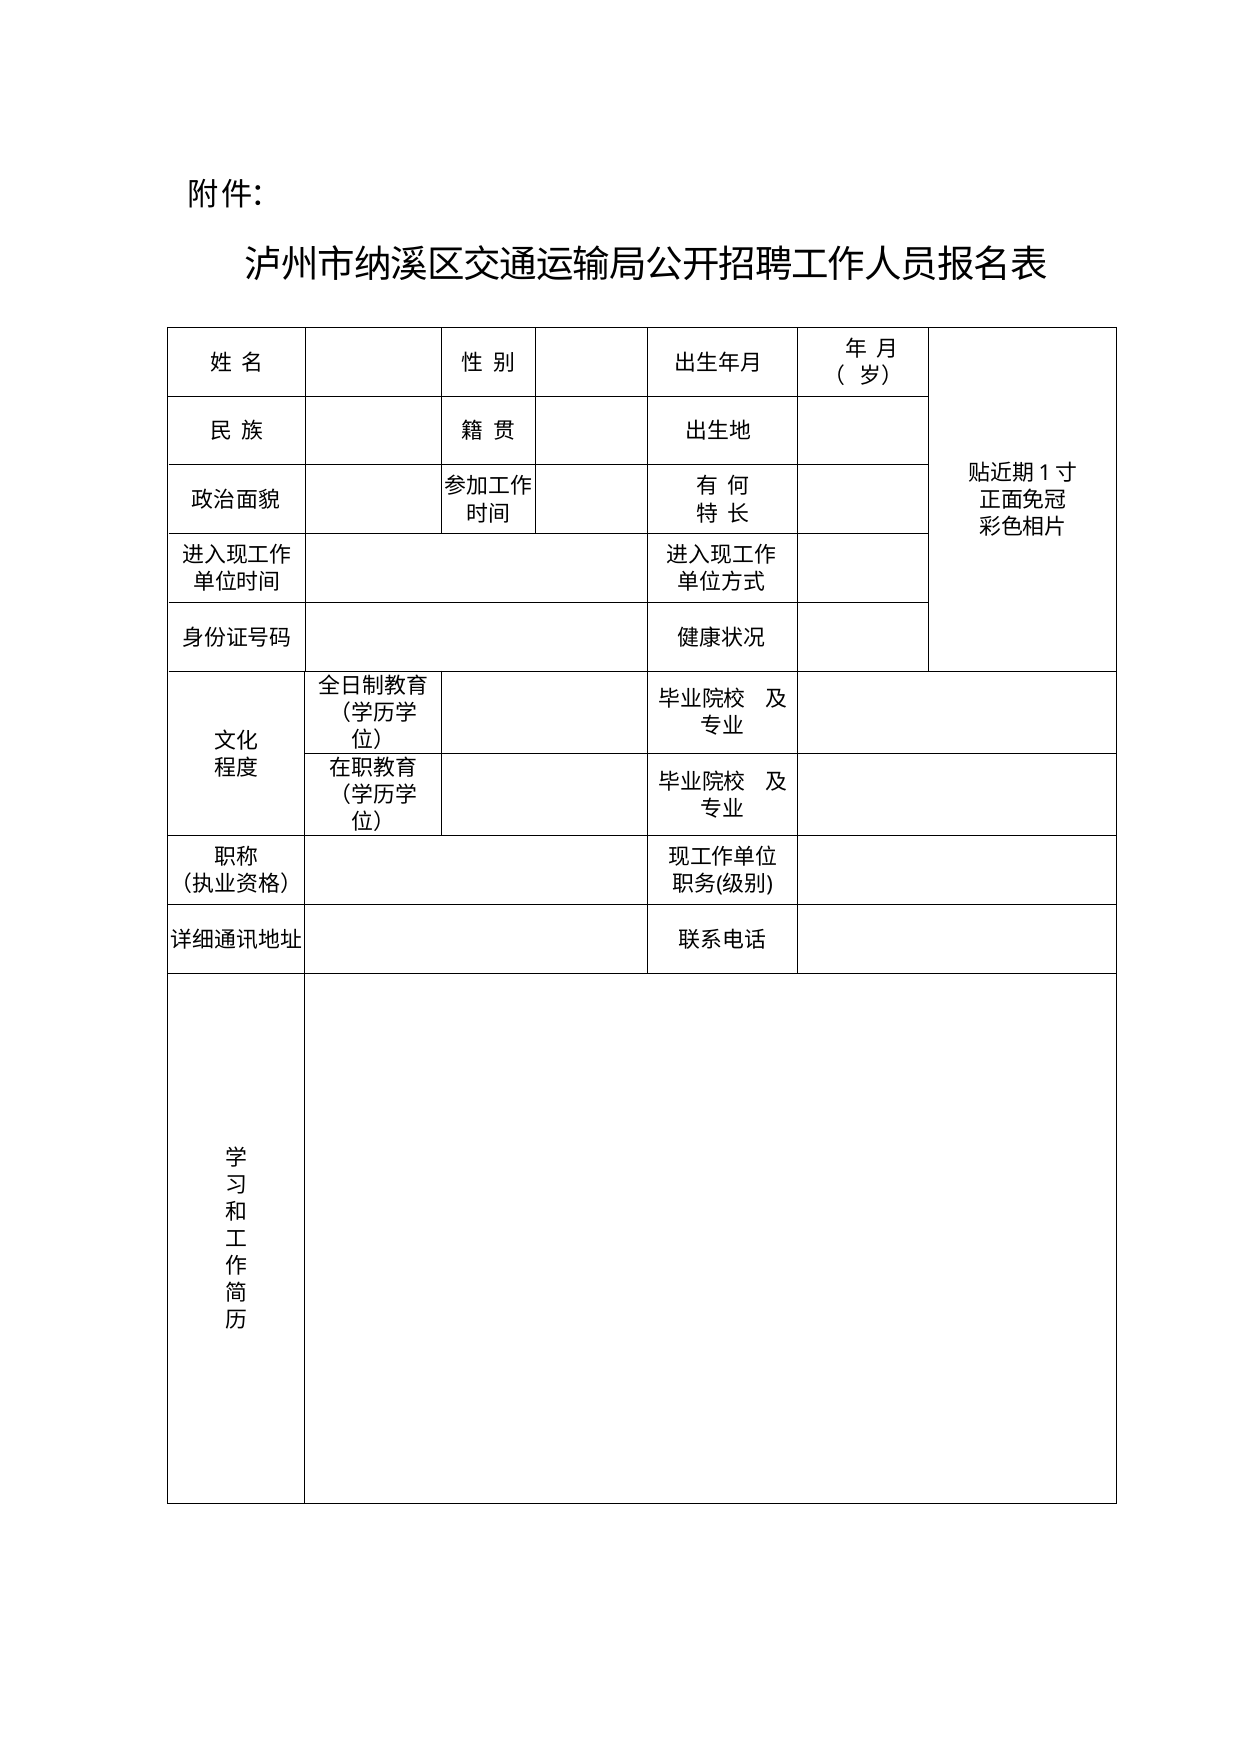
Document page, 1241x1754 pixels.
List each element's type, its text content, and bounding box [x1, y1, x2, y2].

text 附 件： [187, 169, 1106, 215]
table_cell 健康状况 [648, 603, 797, 671]
table_cell 职称 （执业资格） [168, 836, 304, 904]
table_cell 毕业院校 及专业 [648, 754, 797, 835]
table_header 贴近期1寸 正面免冠 彩色相片 [929, 328, 1116, 671]
table_cell 民 族 [168, 397, 305, 464]
table_cell [798, 534, 928, 602]
table_cell 在职教育 （学历学位） [305, 754, 441, 835]
table_cell [798, 465, 928, 533]
table_header [536, 328, 647, 396]
table_cell 现工作单位 职务(级别) [648, 836, 797, 904]
table_cell 联系电话 [648, 905, 797, 973]
table_cell 学 习 和 工 作 简 历 [168, 974, 304, 1503]
table_cell [536, 465, 647, 533]
table_header 年 月 （ 岁） [798, 328, 928, 396]
table_cell 政 治 面 貌 [168, 465, 305, 533]
table_cell [305, 974, 1116, 1503]
table_cell [306, 534, 647, 602]
table_header 姓 名 [168, 328, 305, 396]
table_cell 全日制教育 （学历学位） [305, 672, 441, 753]
table_cell [305, 836, 647, 904]
table_cell [306, 397, 441, 464]
table_cell 进入现工作 单位时间 [168, 534, 305, 602]
table_cell [798, 905, 1116, 973]
text 泸州市纳溪区交通运输局公开招聘工作人员报名表 [187, 234, 1106, 288]
table_cell [442, 672, 647, 753]
table_cell [306, 465, 441, 533]
table_cell [442, 754, 647, 835]
table_cell [536, 397, 647, 464]
table_cell 毕业院校 及专业 [648, 672, 797, 753]
table_cell 有 何 特 长 [648, 465, 797, 533]
table_cell [798, 397, 928, 464]
table_cell 籍 贯 [442, 397, 535, 464]
table_cell 参加工作时间 [442, 465, 535, 533]
table_cell [798, 672, 1116, 753]
table_cell 进入现工作 单位方式 [648, 534, 797, 602]
table_header 出生年月 [648, 328, 797, 396]
table_cell [306, 603, 647, 671]
table_cell [798, 754, 1116, 835]
table_header 性 别 [442, 328, 535, 396]
table_cell [305, 905, 647, 973]
table_cell 详细通讯地址 [168, 905, 304, 973]
table_cell [798, 603, 928, 671]
table_cell 文化 程度 [168, 672, 304, 835]
table_header [306, 328, 441, 396]
table_cell 身份证号码 [168, 603, 305, 671]
table_cell 出生地 [648, 397, 797, 464]
table_cell [798, 836, 1116, 904]
